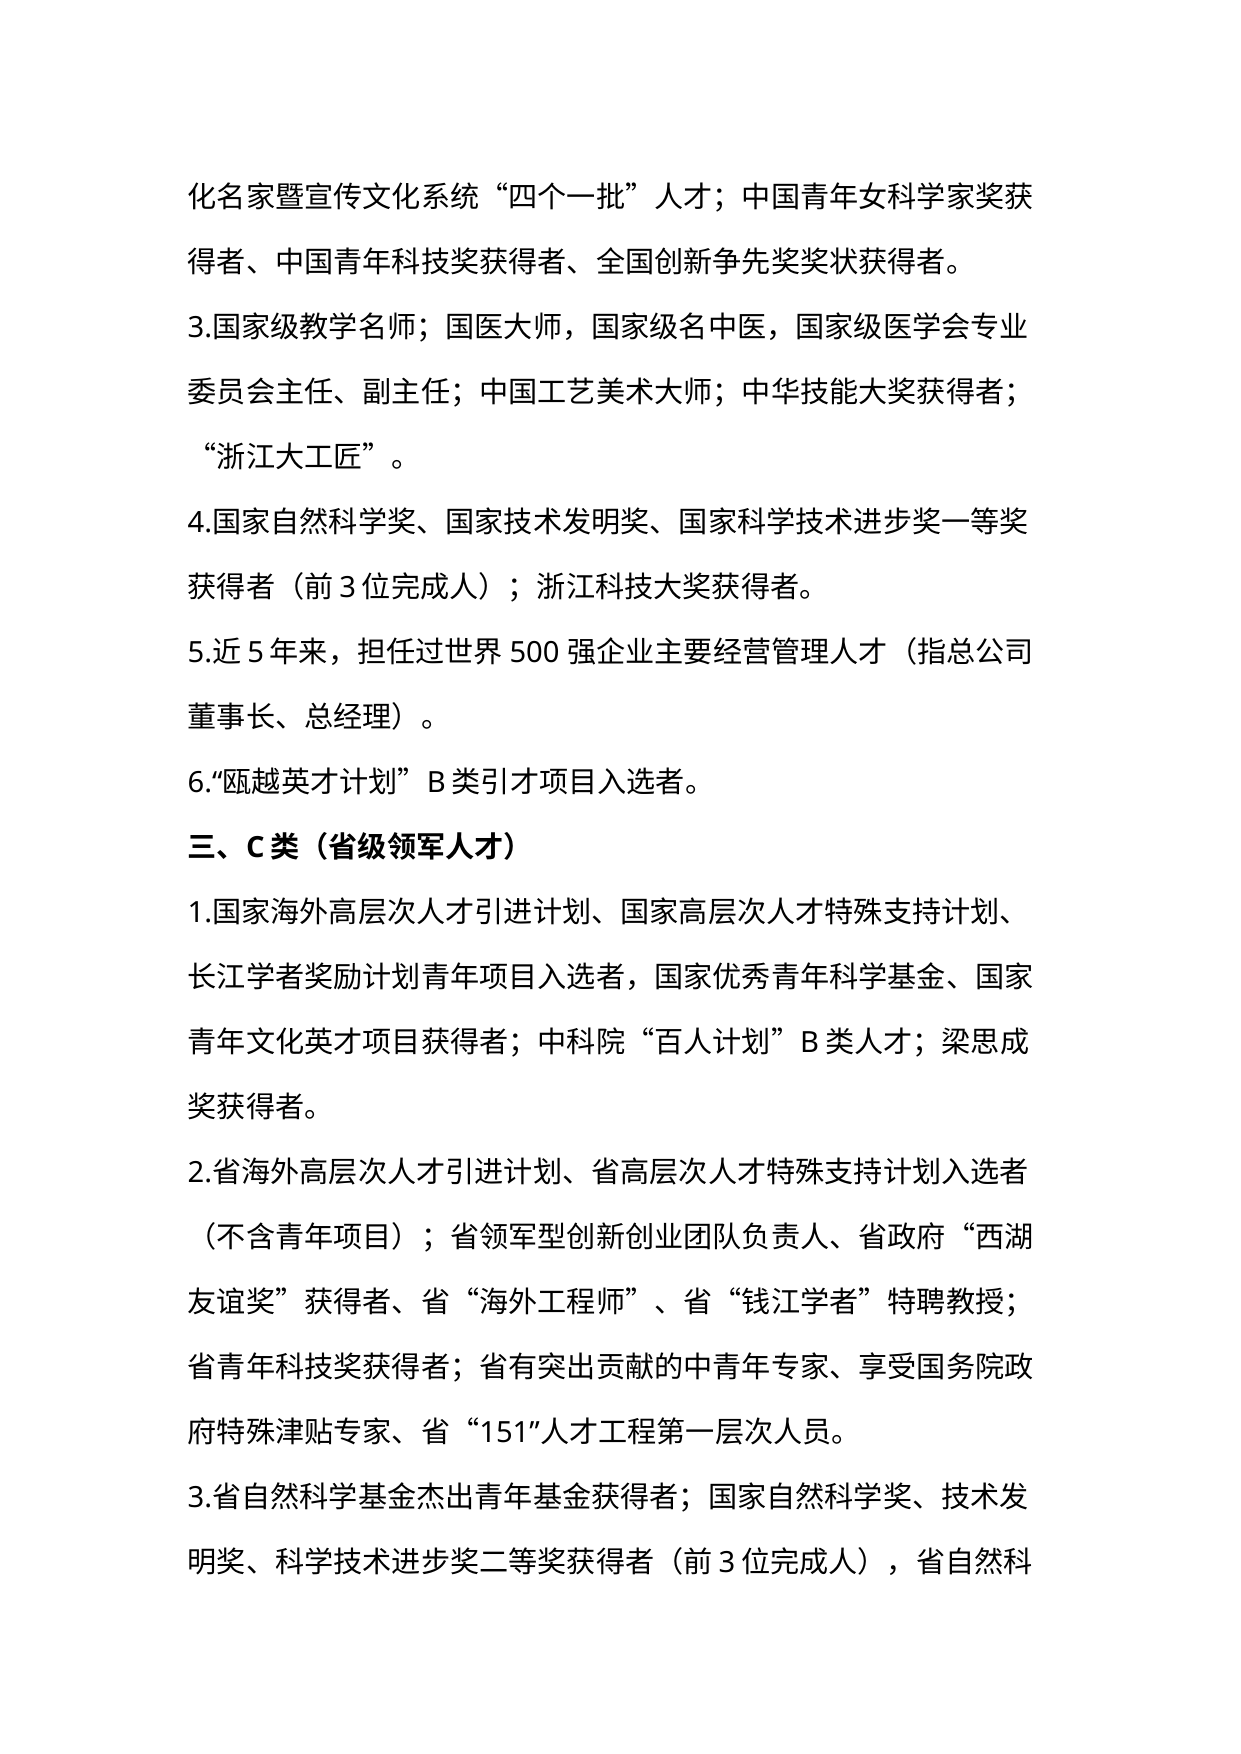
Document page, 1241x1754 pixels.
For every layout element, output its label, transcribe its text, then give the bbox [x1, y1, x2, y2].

text 2.省海外高层次人才引进计划、省高层次人才特殊支持计划入选者（不含青年项目）；省领军型创新创业团队负责人、省政府“西湖友谊奖”获得者、省“海外工程师”、省“钱江学者”特聘教授；省青年科技奖获得者；省有突出贡献的中青年专家、享受国务院政府特殊津贴专家、省“151”人才工程第一层次人员。 [187, 1137, 1053, 1462]
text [187, 1462, 1053, 1592]
text 三、C类（省级领军人才） [187, 812, 1053, 877]
text 1.国家海外高层次人才引进计划、国家高层次人才特殊支持计划、长江学者奖励计划青年项目入选者，国家优秀青年科学基金、国家青年文化英才项目获得者；中科院“百人计划”B类人才；梁思成奖获得者。 [187, 877, 1053, 1137]
text 5.近5年来，担任过世界 500 强企业主要经营管理人才（指总公司董事长、总经理）。 [187, 617, 1053, 747]
text 6.“瓯越英才计划”B类引才项目入选者。 [187, 747, 1053, 812]
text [187, 162, 1053, 292]
text 4.国家自然科学奖、国家技术发明奖、国家科学技术进步奖一等奖获得者（前3位完成人）；浙江科技大奖获得者。 [187, 487, 1053, 617]
text 3.国家级教学名师；国医大师，国家级名中医，国家级医学会专业委员会主任、副主任；中国工艺美术大师；中华技能大奖获得者；“浙江大工匠”。 [187, 292, 1053, 487]
